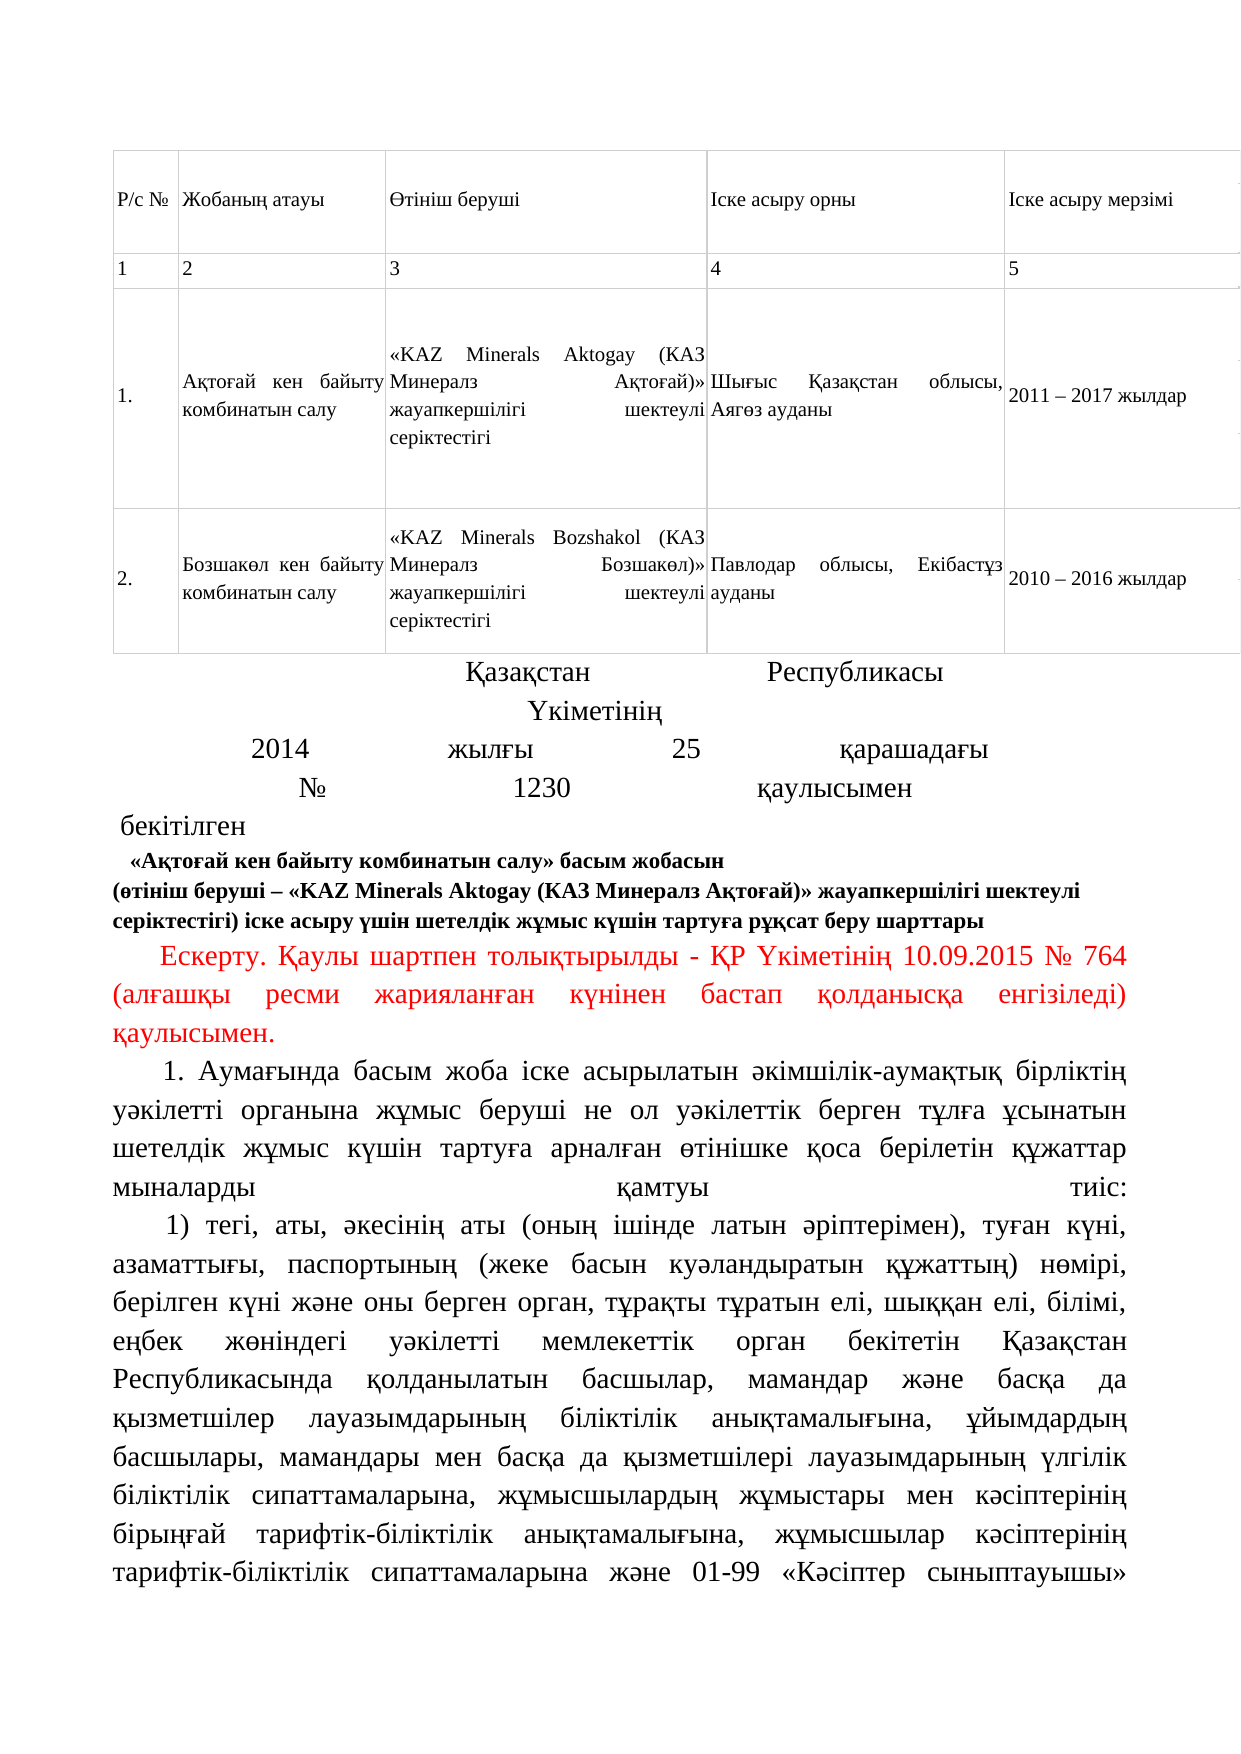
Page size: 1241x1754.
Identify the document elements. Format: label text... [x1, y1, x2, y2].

table_cell 1. [114, 289, 178, 508]
table_header Іске асыру мерзімі [1005, 151, 1240, 253]
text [112, 1053, 1128, 1588]
table_header Жобаның атауы [179, 151, 385, 253]
table_cell Бозшакөл кен байыту комбинатын салу [179, 509, 385, 653]
table_cell 1 [114, 254, 178, 287]
table_cell «KAZ Minerals Bozshakol (КАЗ Минералз Бозшакөл)» жауапкершілігі шектеулі серіктестігі [386, 509, 706, 653]
text «Ақтоғай кен байыту комбинатын салу» басым жобасын (өтініш беруші – «KAZ Minerals Aktogay (КАЗ Минералз Ақтоғай)» жауапкершілігі шектеулі серіктестігі) іске асыру үшін шетелдік жұмыс күшін тартуға рұқсат беру шарттары [112, 847, 1128, 934]
table_cell 2010 – 2016 жылдар [1005, 509, 1240, 653]
table_cell 2011 – 2017 жылдар [1005, 289, 1240, 508]
table_header Іске асыру орны [708, 151, 1004, 253]
table_cell 2 [179, 254, 385, 287]
table_cell «KAZ Minerals Aktogay (КАЗ Минералз Ақтоғай)» жауапкершілігі шектеулі серіктестігі [386, 289, 706, 508]
text Қазақстан Республикасы Үкіметінің 2014 жылғы 25 қарашадағы № 1230 қаулысымен бекітілген [112, 654, 1128, 842]
text Ескерту. Қаулы шартпен толықтырылды - ҚР Үкiметiнiң 10.09.2015 № 764 (алғашқы ресми жарияланған күнінен бастап қолданысқа енгізіледі) қаулысымен. [112, 938, 1128, 1048]
table_cell 5 [1005, 254, 1240, 287]
table_header Өтініш беруші [386, 151, 706, 253]
table_cell 3 [386, 254, 706, 287]
table_header Р/с № [114, 151, 178, 253]
table_cell 2. [114, 509, 178, 653]
table_cell 4 [708, 254, 1004, 287]
table_cell Павлодар облысы, Екібастұз ауданы [708, 509, 1004, 653]
table_cell Ақтоғай кен байыту комбинатын салу [179, 289, 385, 508]
table_cell Шығыс Қазақстан облысы, Аягөз ауданы [708, 289, 1004, 508]
